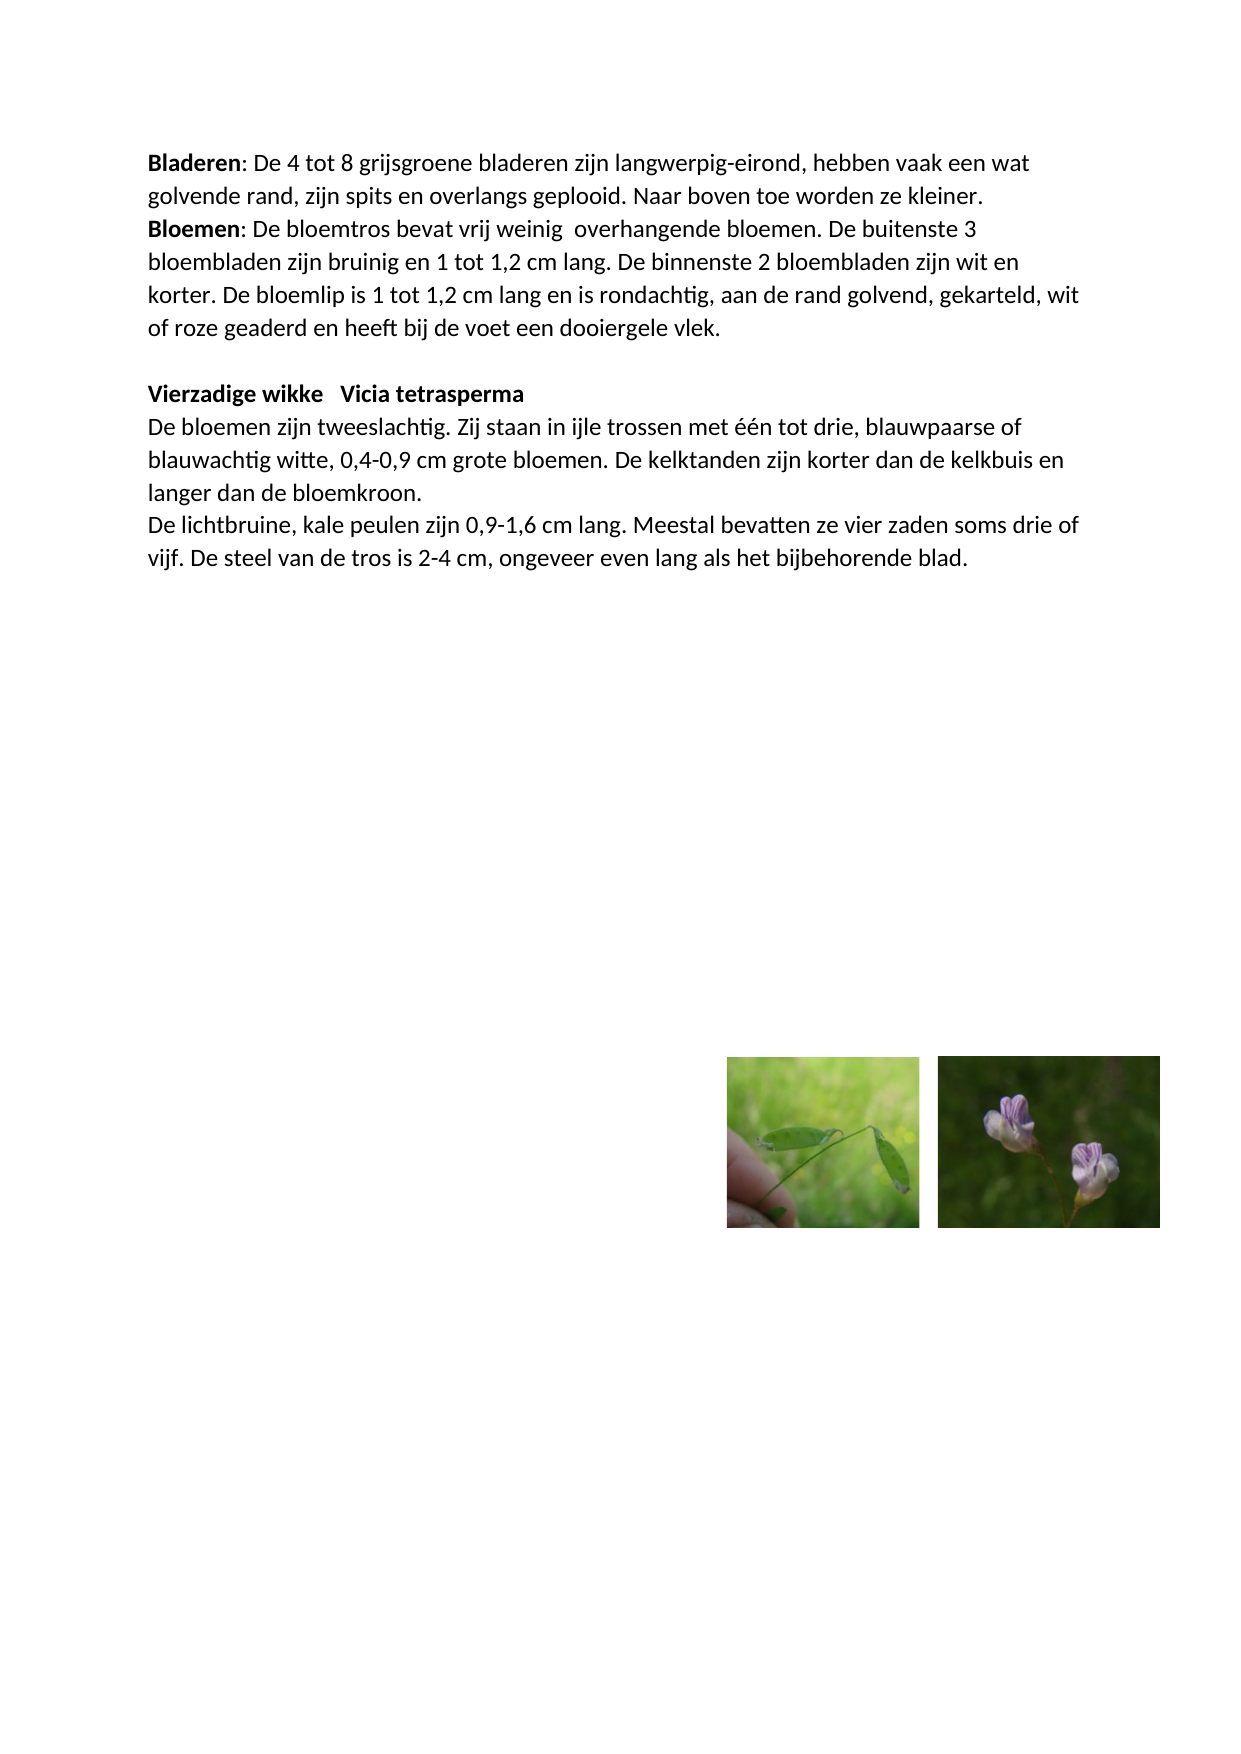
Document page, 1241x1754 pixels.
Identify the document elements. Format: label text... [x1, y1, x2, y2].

picture [726, 1057, 920, 1228]
text De bloemen zijn tweeslachtig. Zij staan in ijle trossen met één tot drie, blauwpaarse of blauwachtig witte, 0,4-0,9 cm grote bloemen. De kelktanden zijn korter dan de kelkbuis en langer dan de bloemkroon. [148, 411, 1093, 507]
picture [937, 1056, 1160, 1228]
text Vierzadige wikke Vicia tetrasperma [148, 378, 1093, 408]
text De lichtbruine, kale peulen zijn 0,9-1,6 cm lang. Meestal bevatten ze vier zaden soms drie of vijf. De steel van de tros is 2-4 cm, ongeveer even lang als het bijbehorende blad. [148, 510, 1093, 573]
